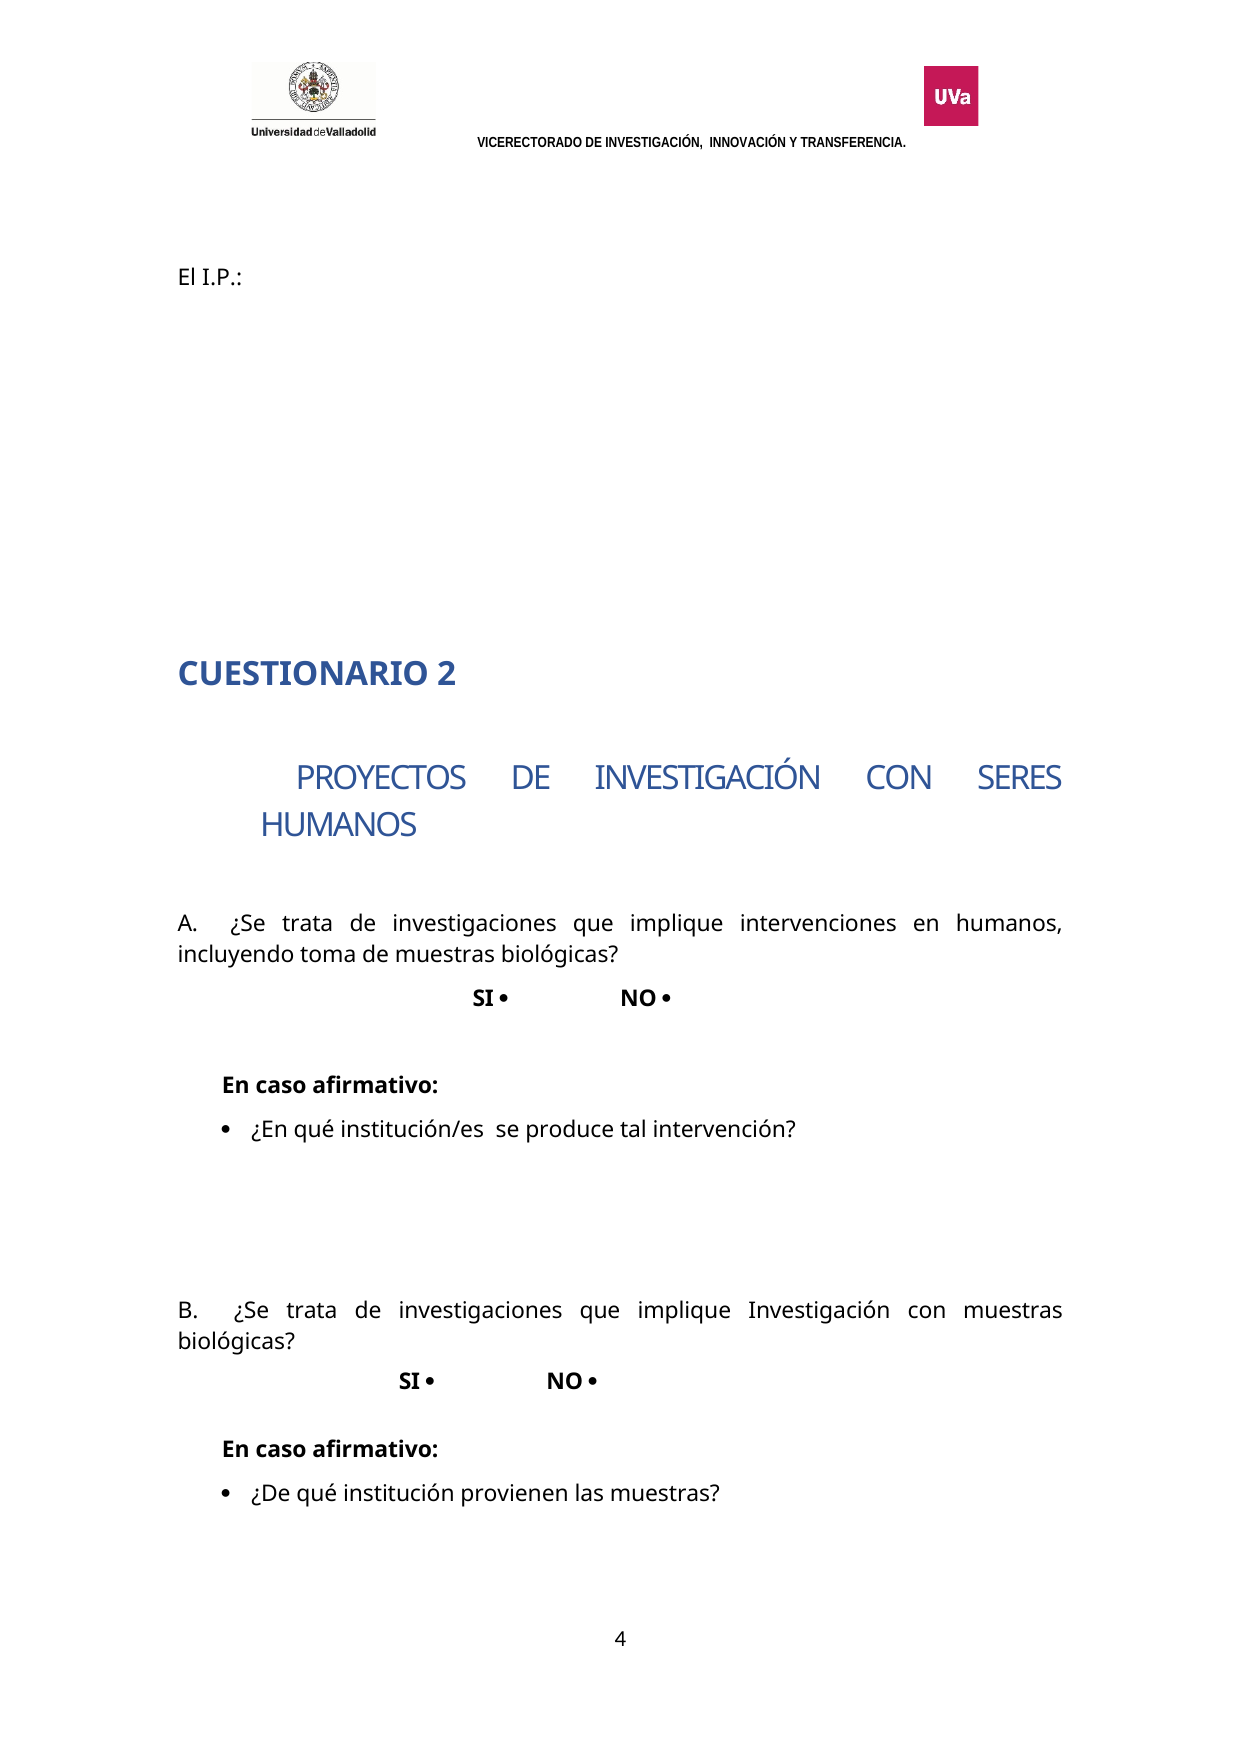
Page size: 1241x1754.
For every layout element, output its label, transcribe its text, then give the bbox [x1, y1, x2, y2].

list SI NO [177, 1368, 1063, 1395]
picture [924, 66, 979, 126]
text B. ¿Se trata de investigaciones que implique Investigación con muestras biológicas? [177, 1294, 1063, 1356]
text En caso afirmativo: [222, 1069, 1063, 1100]
text El I.P.: [177, 261, 1063, 292]
text CUESTIONARIO 2 [177, 650, 1063, 697]
subtitle PROYECTOS DE INVESTIGACIÓN CON SERES HUMANOS [260, 754, 1063, 848]
list ¿En qué institución/es se produce tal intervención? [222, 1113, 1063, 1144]
picture [251, 62, 376, 136]
text En caso afirmativo: [222, 1433, 1063, 1465]
text A. ¿Se trata de investigaciones que implique intervenciones en humanos, incluyendo toma de muestras biológicas? [177, 907, 1063, 969]
text SI NO [177, 982, 1063, 1013]
list ¿De qué institución provienen las muestras? [222, 1477, 1063, 1508]
